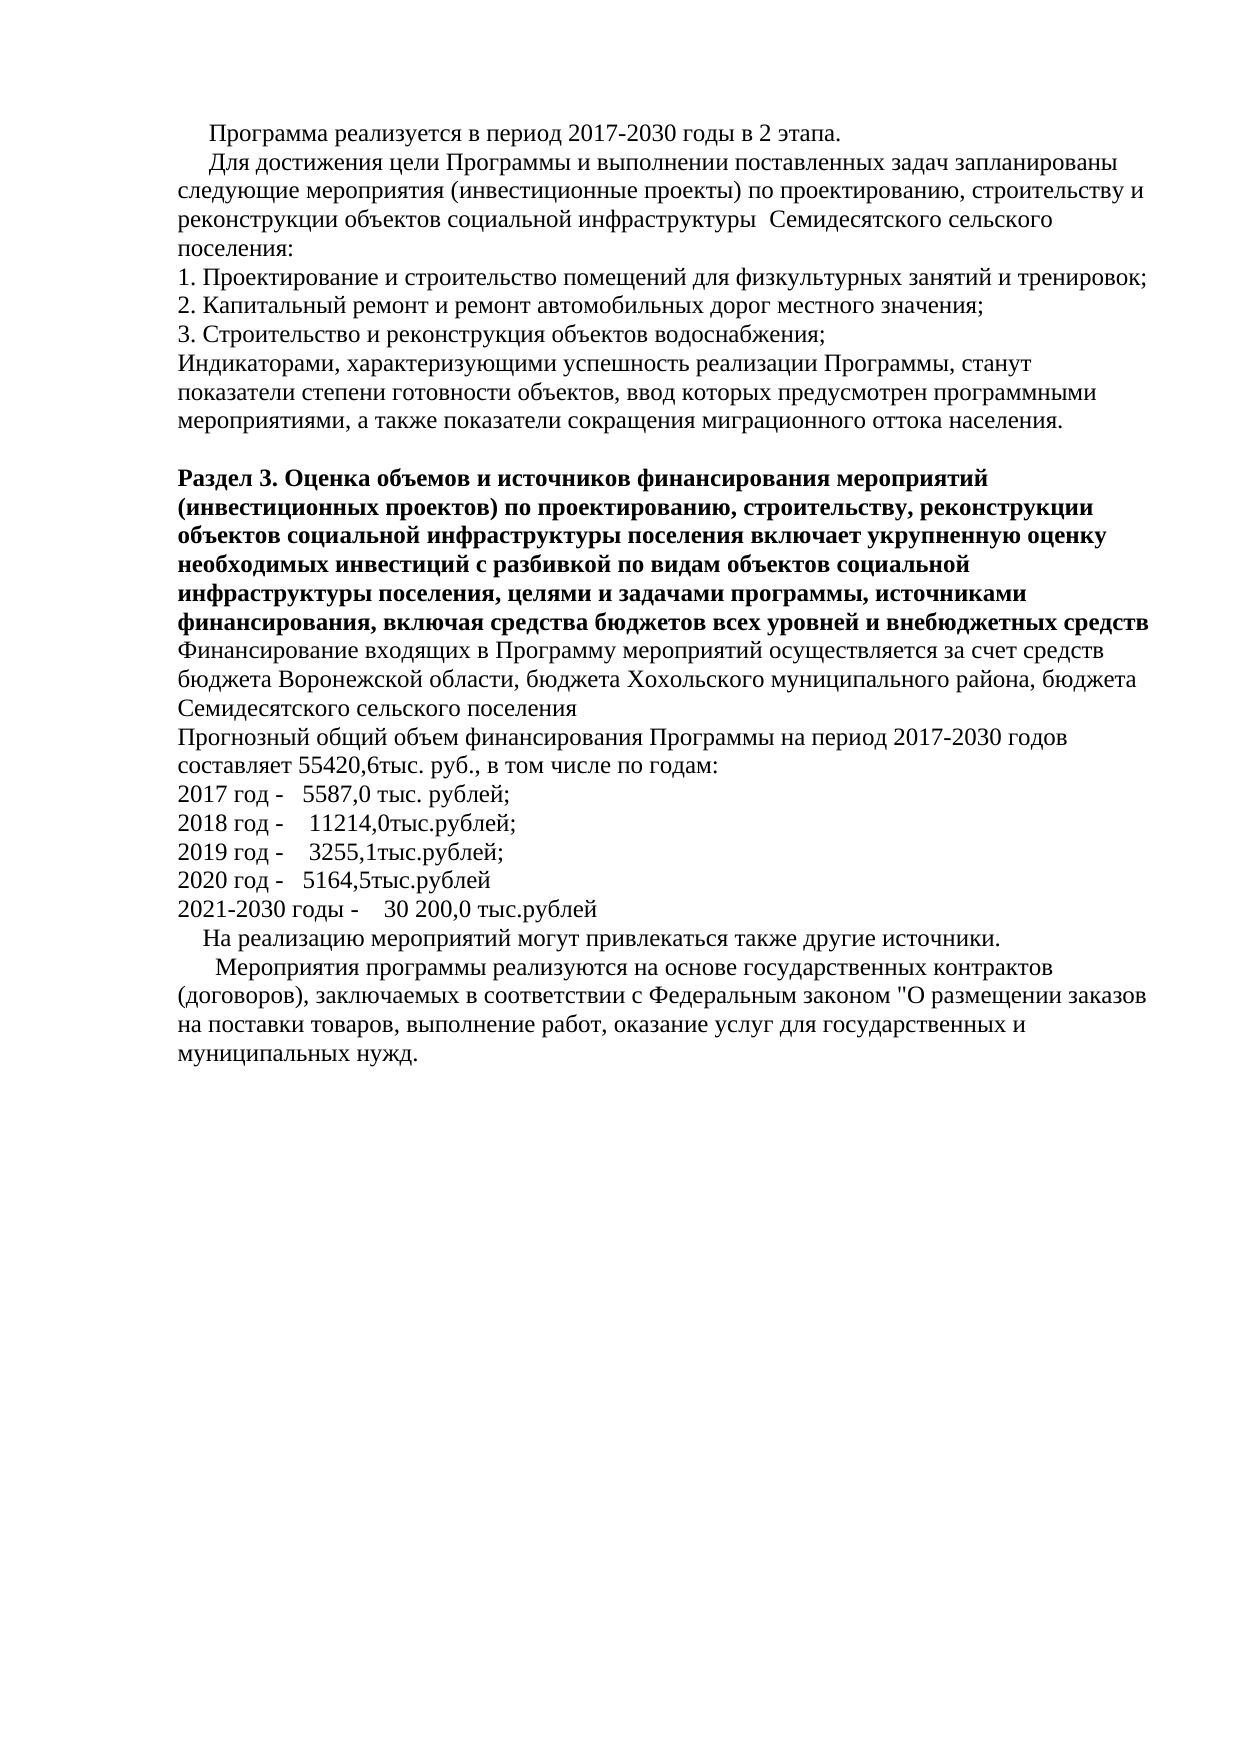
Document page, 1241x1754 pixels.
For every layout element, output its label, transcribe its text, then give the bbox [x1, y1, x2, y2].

text На реализацию мероприятий могут привлекаться также другие источники. [177, 923, 1152, 952]
text Прогнозный общий объем финансирования Программы на период 2017-2030 годов составляет 55420,6тыс. руб., в том числе по годам: [177, 722, 1152, 779]
text 1. Проектирование и строительство помещений для физкультурных занятий и тренировок; [177, 262, 1152, 291]
text 2017 год - 5587,0 тыс. рублей; [177, 779, 1152, 808]
text Для достижения цели Программы и выполнении поставленных задач запланированы следующие мероприятия (инвестиционные проекты) по проектированию, строительству и реконструкции объектов социальной инфраструктуры Семидесятского сельского поселения: [177, 147, 1152, 262]
text 2. Капитальный ремонт и ремонт автомобильных дорог местного значения; [177, 291, 1152, 319]
text 2018 год - 11214,0тыс.рублей; [177, 808, 1152, 837]
text Мероприятия программы реализуются на основе государственных контрактов (договоров), заключаемых в соответствии с Федеральным законом "О размещении заказов на поставки товаров, выполнение работ, оказание услуг для государственных и муниципальных нужд. [177, 952, 1152, 1067]
text Финансирование входящих в Программу мероприятий осуществляется за счет средств бюджета Воронежской области, бюджета Хохольского муниципального района, бюджета Семидесятского сельского поселения [177, 636, 1152, 722]
text Программа реализуется в период 2017-2030 годы в 2 этапа. [177, 118, 1152, 147]
text 2019 год - 3255,1тыс.рублей; [177, 837, 1152, 866]
text Раздел 3. Оценка объемов и источников финансирования мероприятий (инвестиционных проектов) по проектированию, строительству, реконструкции объектов социальной инфраструктуры поселения включает укрупненную оценку необходимых инвестиций с разбивкой по видам объектов социальной инфраструктуры поселения, целями и задачами программы, источниками финансирования, включая средства бюджетов всех уровней и внебюджетных средств [177, 463, 1152, 636]
text 3. Строительство и реконструкция объектов водоснабжения; [177, 319, 1152, 348]
text 2021-2030 годы - 30 200,0 тыс.рублей [177, 894, 1152, 923]
text 2020 год - 5164,5тыс.рублей [177, 866, 1152, 894]
text Индикаторами, характеризующими успешность реализации Программы, станут показатели степени готовности объектов, ввод которых предусмотрен программными мероприятиями, а также показатели сокращения миграционного оттока населения. [177, 348, 1152, 434]
